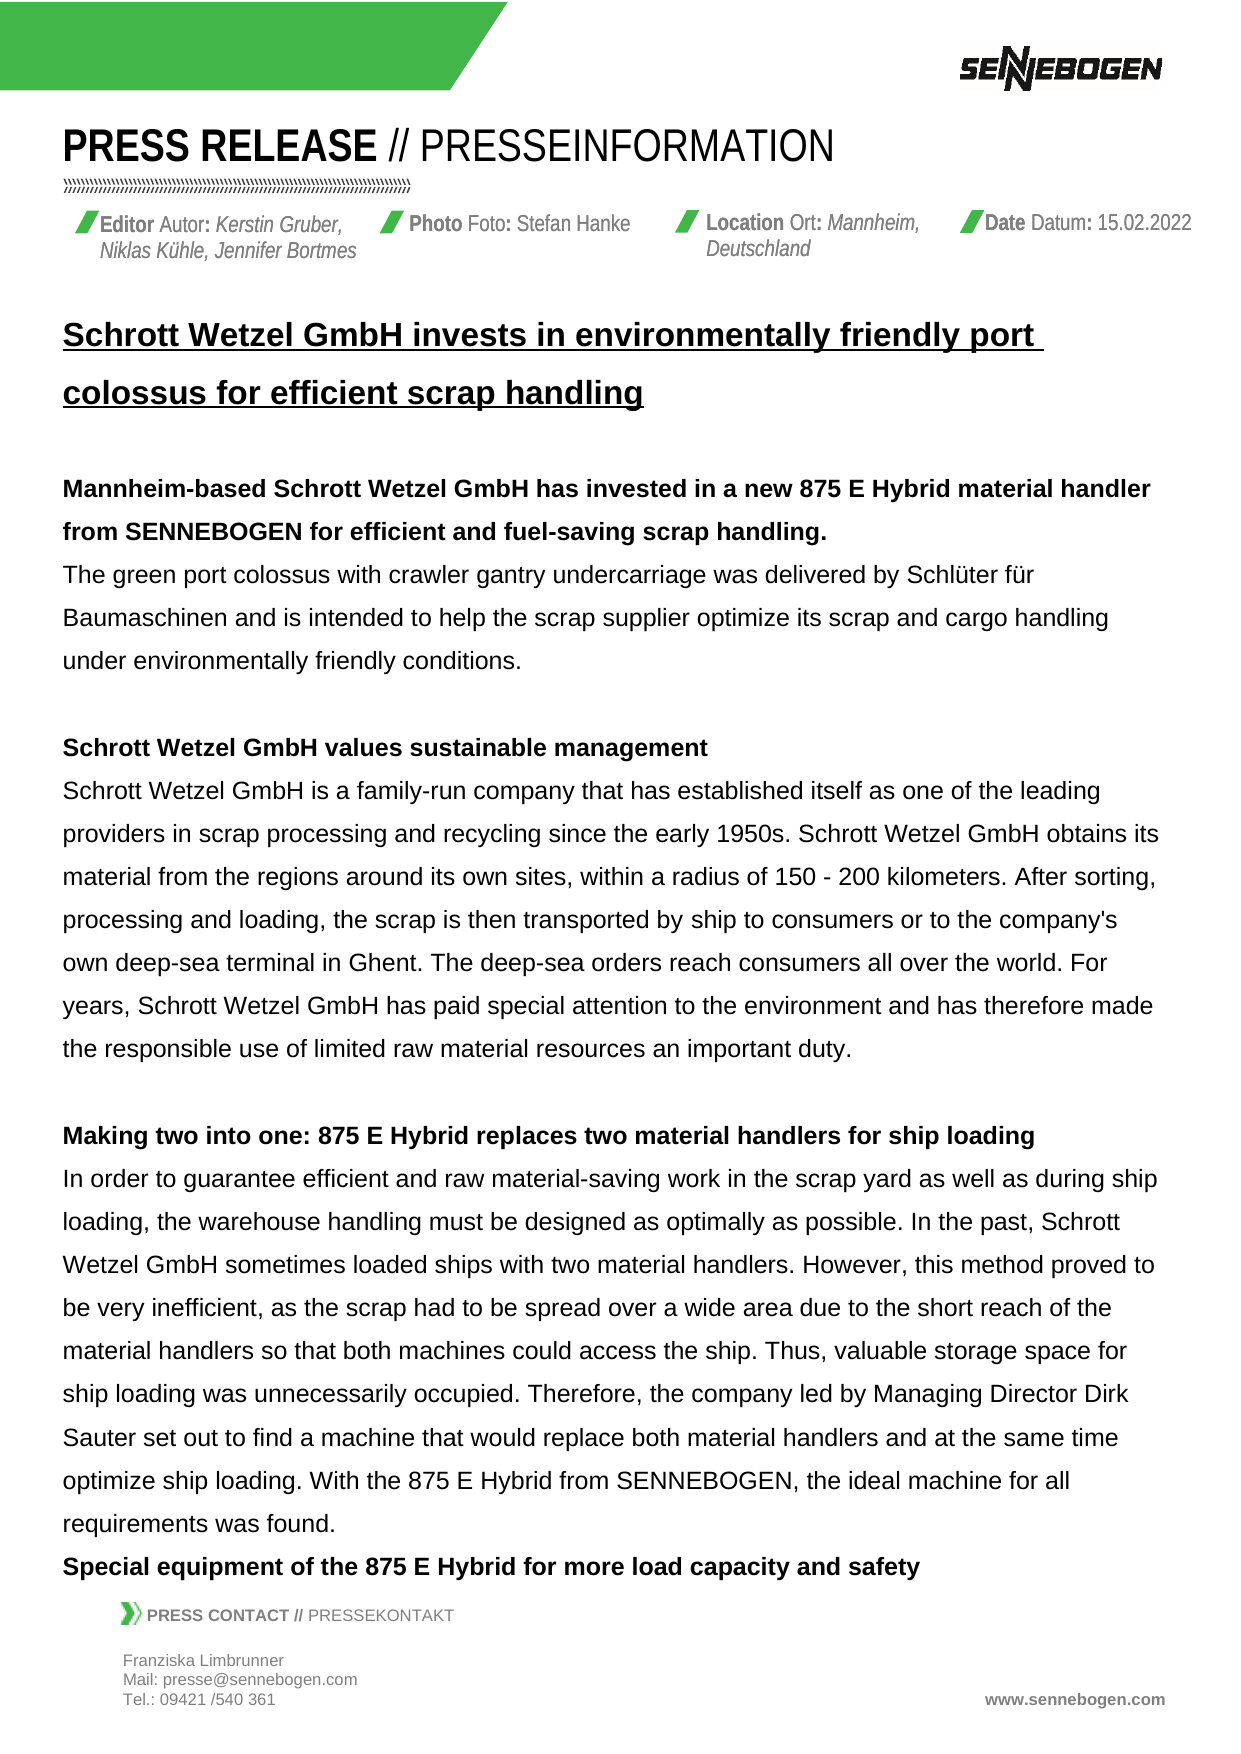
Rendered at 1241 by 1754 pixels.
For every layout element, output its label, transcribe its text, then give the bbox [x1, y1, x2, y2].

text Mannheim-based Schrott Wetzel GmbH has invested in a new 875 E Hybrid material handler from SENNEBOGEN for efficient and fuel-saving scrap handling. [62, 474, 1167, 546]
text In order to guarantee efficient and raw material-saving work in the scrap yard as well as during ship loading, the warehouse handling must be designed as optimally as possible. In the past, Schrott Wetzel GmbH sometimes loaded ships with two material handlers. However, this method proved to be very inefficient, as the scrap had to be spread over a wide area due to the short reach of the material handlers so that both machines could access the ship. Thus, valuable storage space for ship loading was unnecessarily occupied. Therefore, the company led by Managing Director Dirk Sauter set out to find a machine that would replace both material handlers and at the same time optimize ship loading. With the 875 E Hybrid from SENNEBOGEN, the ideal machine for all requirements was found. [62, 1164, 1167, 1537]
text The green port colossus with crawler gantry undercarriage was delivered by Schlüter für Baumaschinen and is intended to help the scrap supplier optimize its scrap and cargo handling under environmentally friendly conditions. [62, 560, 1167, 675]
picture [120, 1602, 143, 1625]
text Bild: [967, 213, 984, 234]
text Bild: [62, 208, 706, 234]
picture [960, 46, 1163, 91]
text Schrott Wetzel GmbH is a family-run company that has established itself as one of the leading providers in scrap processing and recycling since the early 1950s. Schrott Wetzel GmbH obtains its material from the regions around its own sites, within a radius of 150 - 200 kilometers. After sorting, processing and loading, the scrap is then transported by ship to consumers or to the company's own deep-sea terminal in Ghent. The deep-sea orders reach consumers all over the world. For years, Schrott Wetzel GmbH has paid special attention to the environment and has therefore made the responsible use of limited raw material resources an important duty. [62, 776, 1167, 1063]
text Schrott Wetzel GmbH values sustainable management [62, 732, 1167, 761]
text Special equipment of the 875 E Hybrid for more load capacity and safety [62, 1552, 1167, 1581]
text Making two into one: 875 E Hybrid replaces two material handlers for ship loading [62, 1121, 1167, 1149]
text Schrott Wetzel GmbH invests in environmentally friendly port colossus for efficient scrap handling [62, 315, 1167, 411]
